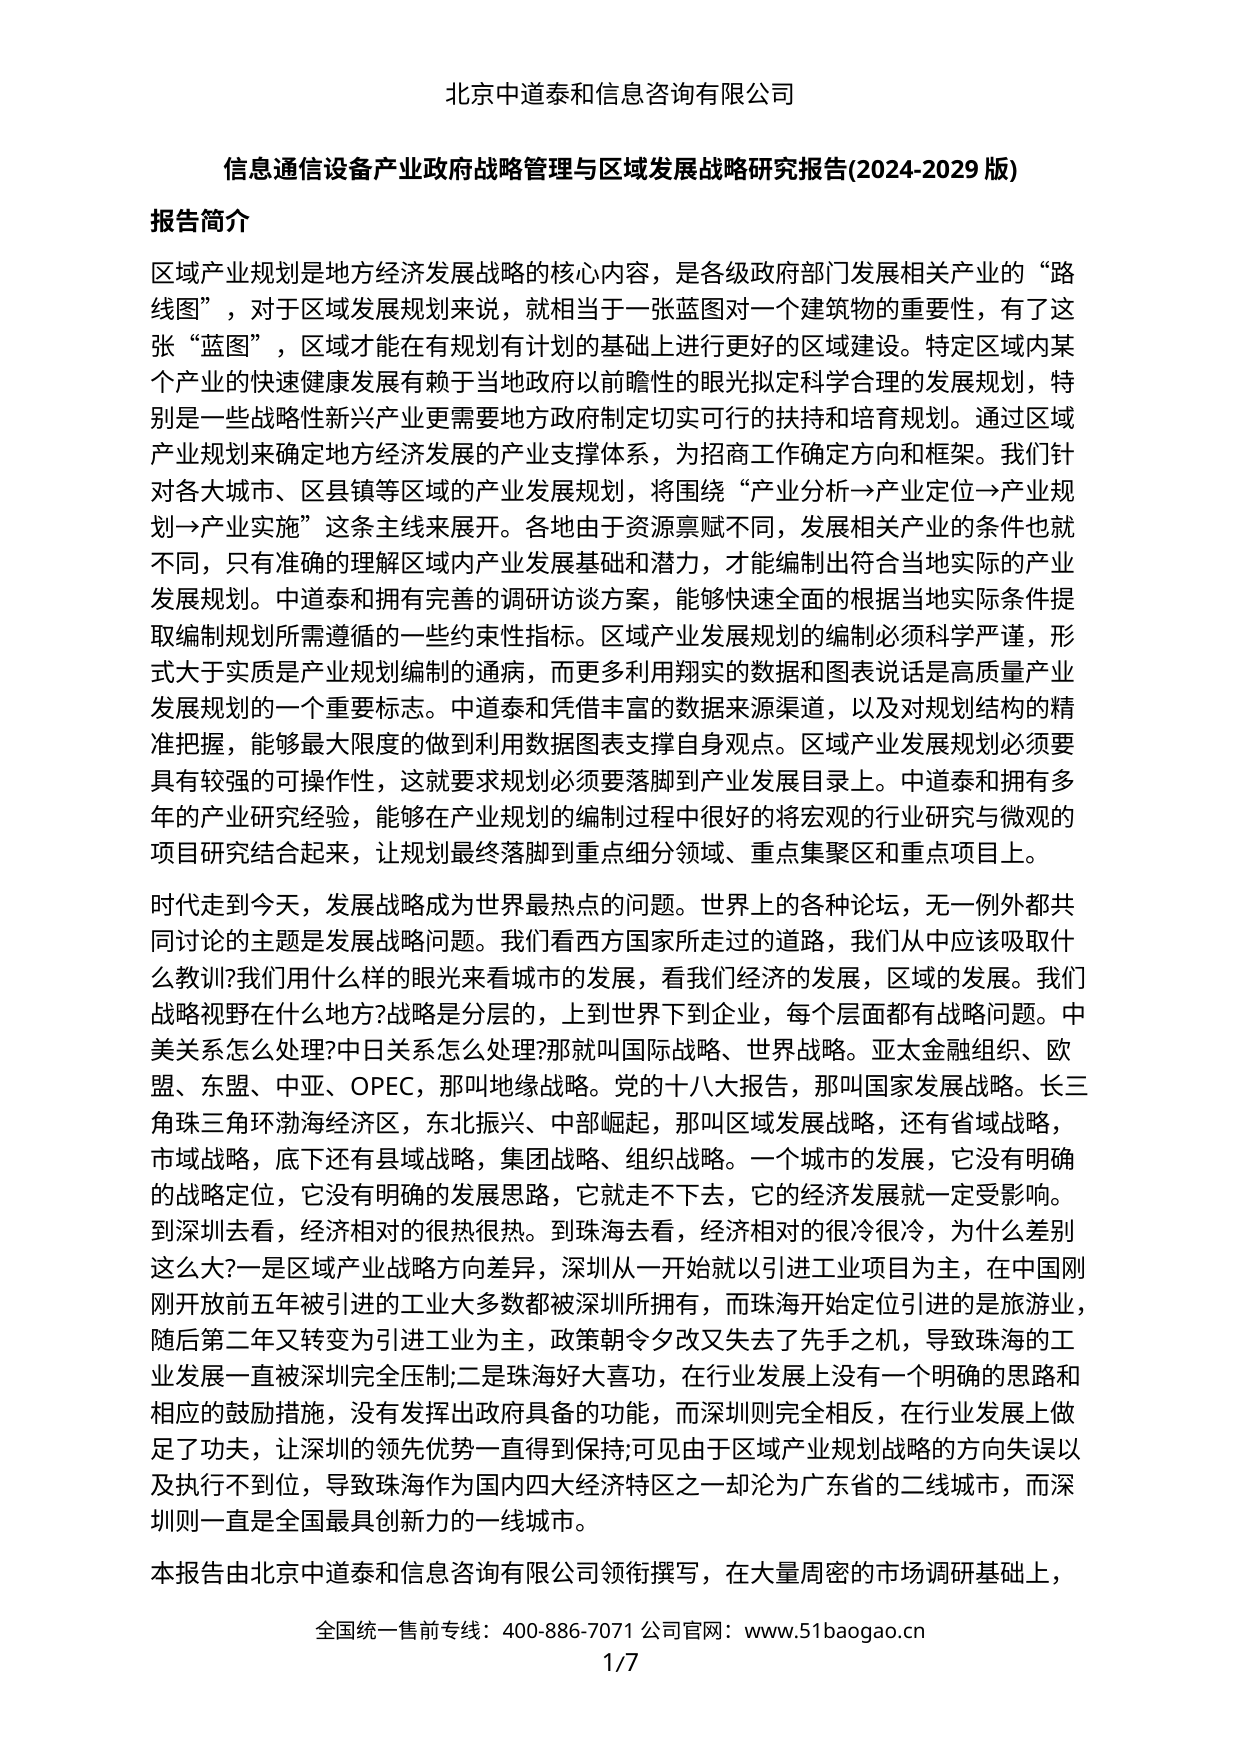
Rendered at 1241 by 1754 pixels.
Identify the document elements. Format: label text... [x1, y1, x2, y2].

text 区域产业规划是地方经济发展战略的核心内容，是各级政府部门发展相关产业的“路线图”，对于区域发展规划来说，就相当于一张蓝图对一个建筑物的重要性，有了这张“蓝图”，区域才能在有规划有计划的基础上进行更好的区域建设。特定区域内某个产业的快速健康发展有赖于当地政府以前瞻性的眼光拟定科学合理的发展规划，特别是一些战略性新兴产业更需要地方政府制定切实可行的扶持和培育规划。通过区域产业规划来确定地方经济发展的产业支撑体系，为招商工作确定方向和框架。我们针对各大城市、区县镇等区域的产业发展规划，将围绕“产业分析→产业定位→产业规划→产业实施”这条主线来展开。各地由于资源禀赋不同，发展相关产业的条件也就不同，只有准确的理解区域内产业发展基础和潜力，才能编制出符合当地实际的产业发展规划。中道泰和拥有完善的调研访谈方案，能够快速全面的根据当地实际条件提取编制规划所需遵循的一些约束性指标。区域产业发展规划的编制必须科学严谨，形式大于实质是产业规划编制的通病，而更多利用翔实的数据和图表说话是高质量产业发展规划的一个重要标志。中道泰和凭借丰富的数据来源渠道，以及对规划结构的精准把握，能够最大限度的做到利用数据图表支撑自身观点。区域产业发展规划必须要具有较强的可操作性，这就要求规划必须要落脚到产业发展目录上。中道泰和拥有多年的产业研究经验，能够在产业规划的编制过程中很好的将宏观的行业研究与微观的项目研究结合起来，让规划最终落脚到重点细分领域、重点集聚区和重点项目上。 [150, 254, 1090, 870]
text 报告简介 [150, 202, 1090, 238]
text 信息通信设备产业政府战略管理与区域发展战略研究报告(2024-2029版) [150, 150, 1090, 186]
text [150, 1554, 1090, 1590]
text 时代走到今天，发展战略成为世界最热点的问题。世界上的各种论坛，无一例外都共同讨论的主题是发展战略问题。我们看西方国家所走过的道路，我们从中应该吸取什么教训?我们用什么样的眼光来看城市的发展，看我们经济的发展，区域的发展。我们战略视野在什么地方?战略是分层的，上到世界下到企业，每个层面都有战略问题。中美关系怎么处理?中日关系怎么处理?那就叫国际战略、世界战略。亚太金融组织、欧盟、东盟、中亚、OPEC，那叫地缘战略。党的十八大报告，那叫国家发展战略。长三角珠三角环渤海经济区，东北振兴、中部崛起，那叫区域发展战略，还有省域战略，市域战略，底下还有县域战略，集团战略、组织战略。一个城市的发展，它没有明确的战略定位，它没有明确的发展思路，它就走不下去，它的经济发展就一定受影响。到深圳去看，经济相对的很热很热。到珠海去看，经济相对的很冷很冷，为什么差别这么大?一是区域产业战略方向差异，深圳从一开始就以引进工业项目为主，在中国刚刚开放前五年被引进的工业大多数都被深圳所拥有，而珠海开始定位引进的是旅游业，随后第二年又转变为引进工业为主，政策朝令夕改又失去了先手之机，导致珠海的工业发展一直被深圳完全压制;二是珠海好大喜功，在行业发展上没有一个明确的思路和相应的鼓励措施，没有发挥出政府具备的功能，而深圳则完全相反，在行业发展上做足了功夫，让深圳的领先优势一直得到保持;可见由于区域产业规划战略的方向失误以及执行不到位，导致珠海作为国内四大经济特区之一却沦为广东省的二线城市，而深圳则一直是全国最具创新力的一线城市。 [150, 886, 1090, 1538]
